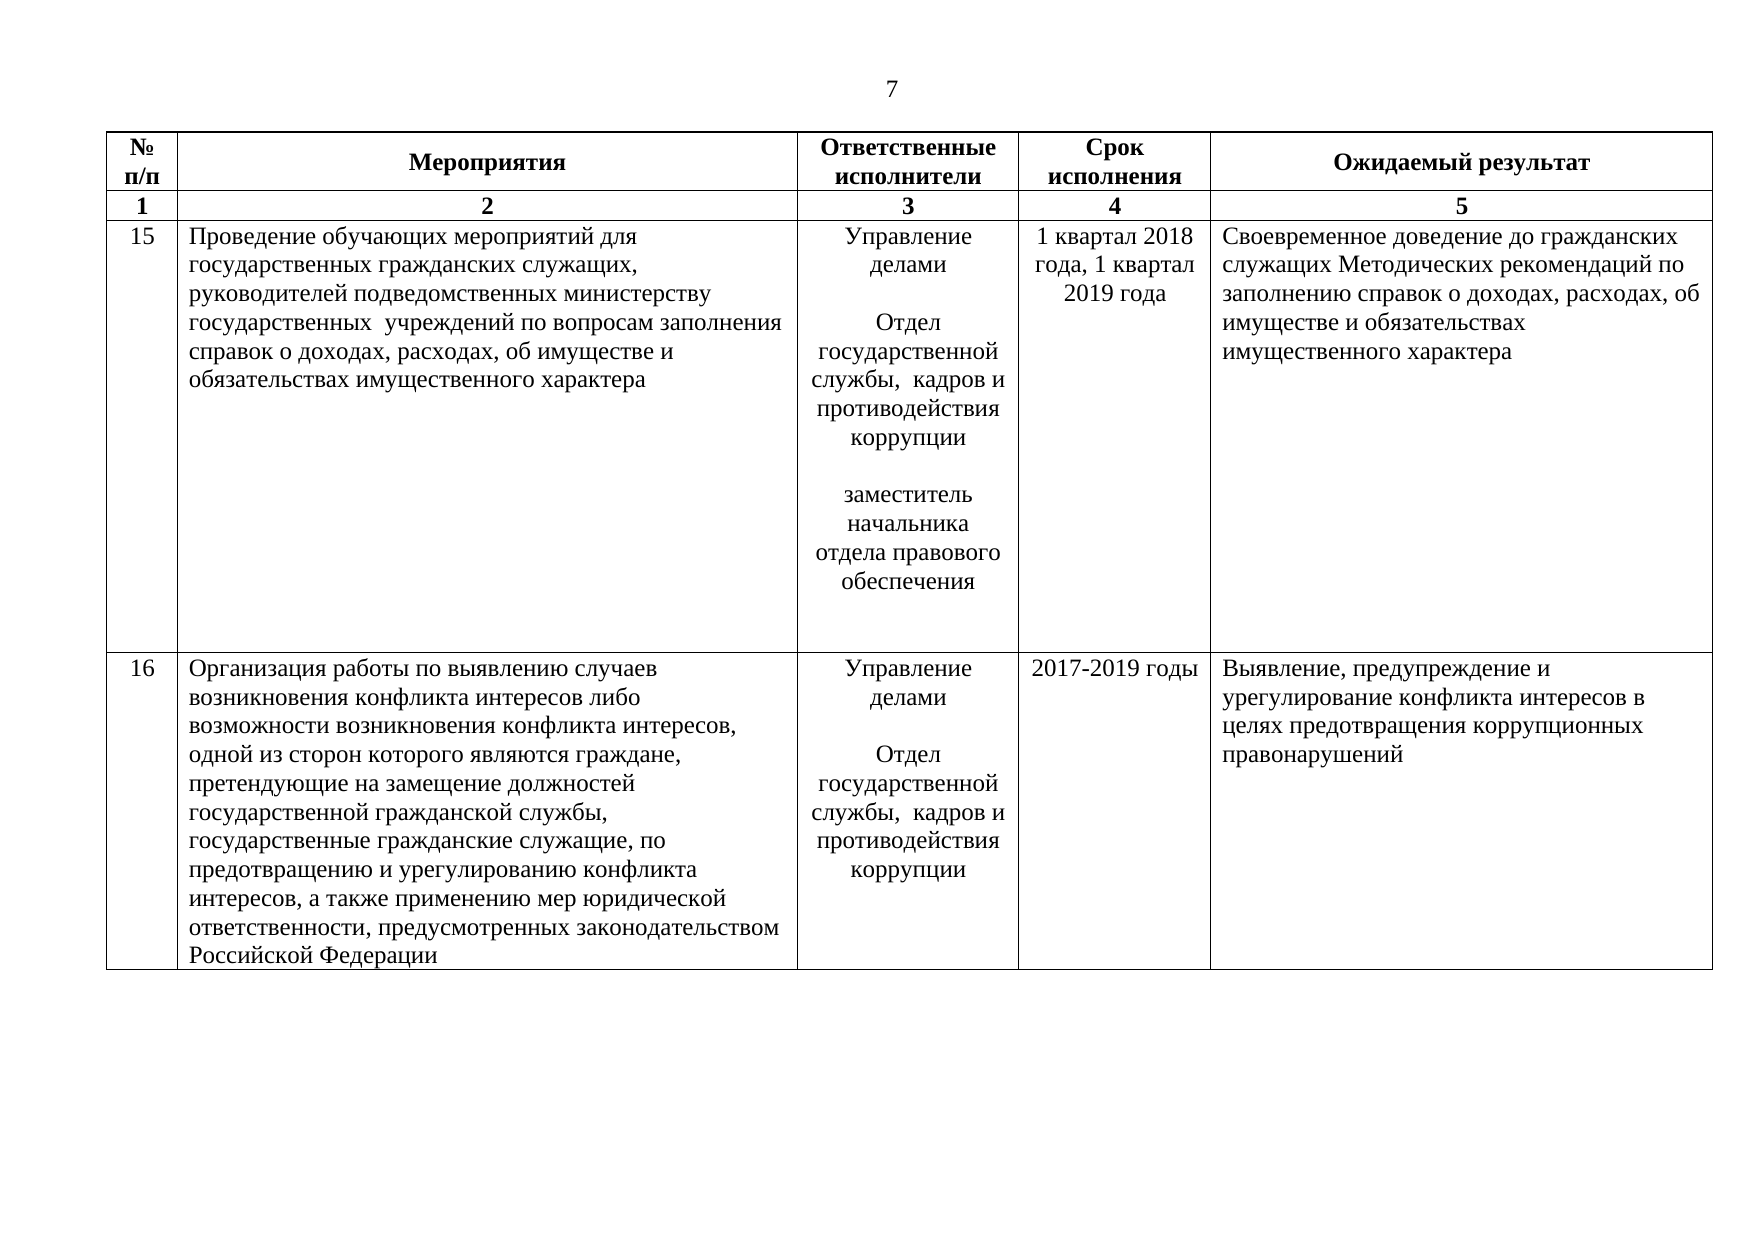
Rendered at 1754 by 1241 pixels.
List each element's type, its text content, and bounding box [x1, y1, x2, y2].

table_header Ожидаемый результат [1211, 133, 1712, 190]
table_cell 4 [1019, 191, 1210, 220]
table_header Мероприятия [178, 133, 797, 190]
table_header Срок исполнения [1019, 133, 1210, 190]
table_cell 3 [798, 191, 1018, 220]
table_cell 15 [107, 221, 177, 652]
table_cell 5 [1211, 191, 1712, 220]
table_header № п/п [107, 133, 177, 190]
table_header Ответственные исполнители [798, 133, 1018, 190]
table_cell Организация работы по выявлению случаев возникновения конфликта интересов либо возможности возникновения конфликта интересов, одной из сторон которого являются граждане, претендующие на замещение должностей государственной гражданской службы, государственные гражданские служащие, по предотвращению и урегулированию конфликта интересов, а также применению мер юридической ответственности, предусмотренных законодательством Российской Федерации [178, 653, 797, 969]
table_cell Своевременное доведение до гражданских служащих Методических рекомендаций по заполнению справок о доходах, расходах, об имуществе и обязательствах имущественного характера [1211, 221, 1712, 652]
table_cell Проведение обучающих мероприятий для государственных гражданских служащих, руководителей подведомственных министерству государственных учреждений по вопросам заполнения справок о доходах, расходах, об имуществе и обязательствах имущественного характера [178, 221, 797, 652]
table_cell 2 [178, 191, 797, 220]
table_cell 2017-2019 годы [1019, 653, 1210, 969]
table_cell Выявление, предупреждение и урегулирование конфликта интересов в целях предотвращения коррупционных правонарушений [1211, 653, 1712, 969]
table_cell 1 квартал 2018 года, 1 квартал 2019 года [1019, 221, 1210, 652]
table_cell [798, 653, 1018, 969]
table_cell 1 [107, 191, 177, 220]
table_cell 16 [107, 653, 177, 969]
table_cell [798, 221, 1018, 652]
